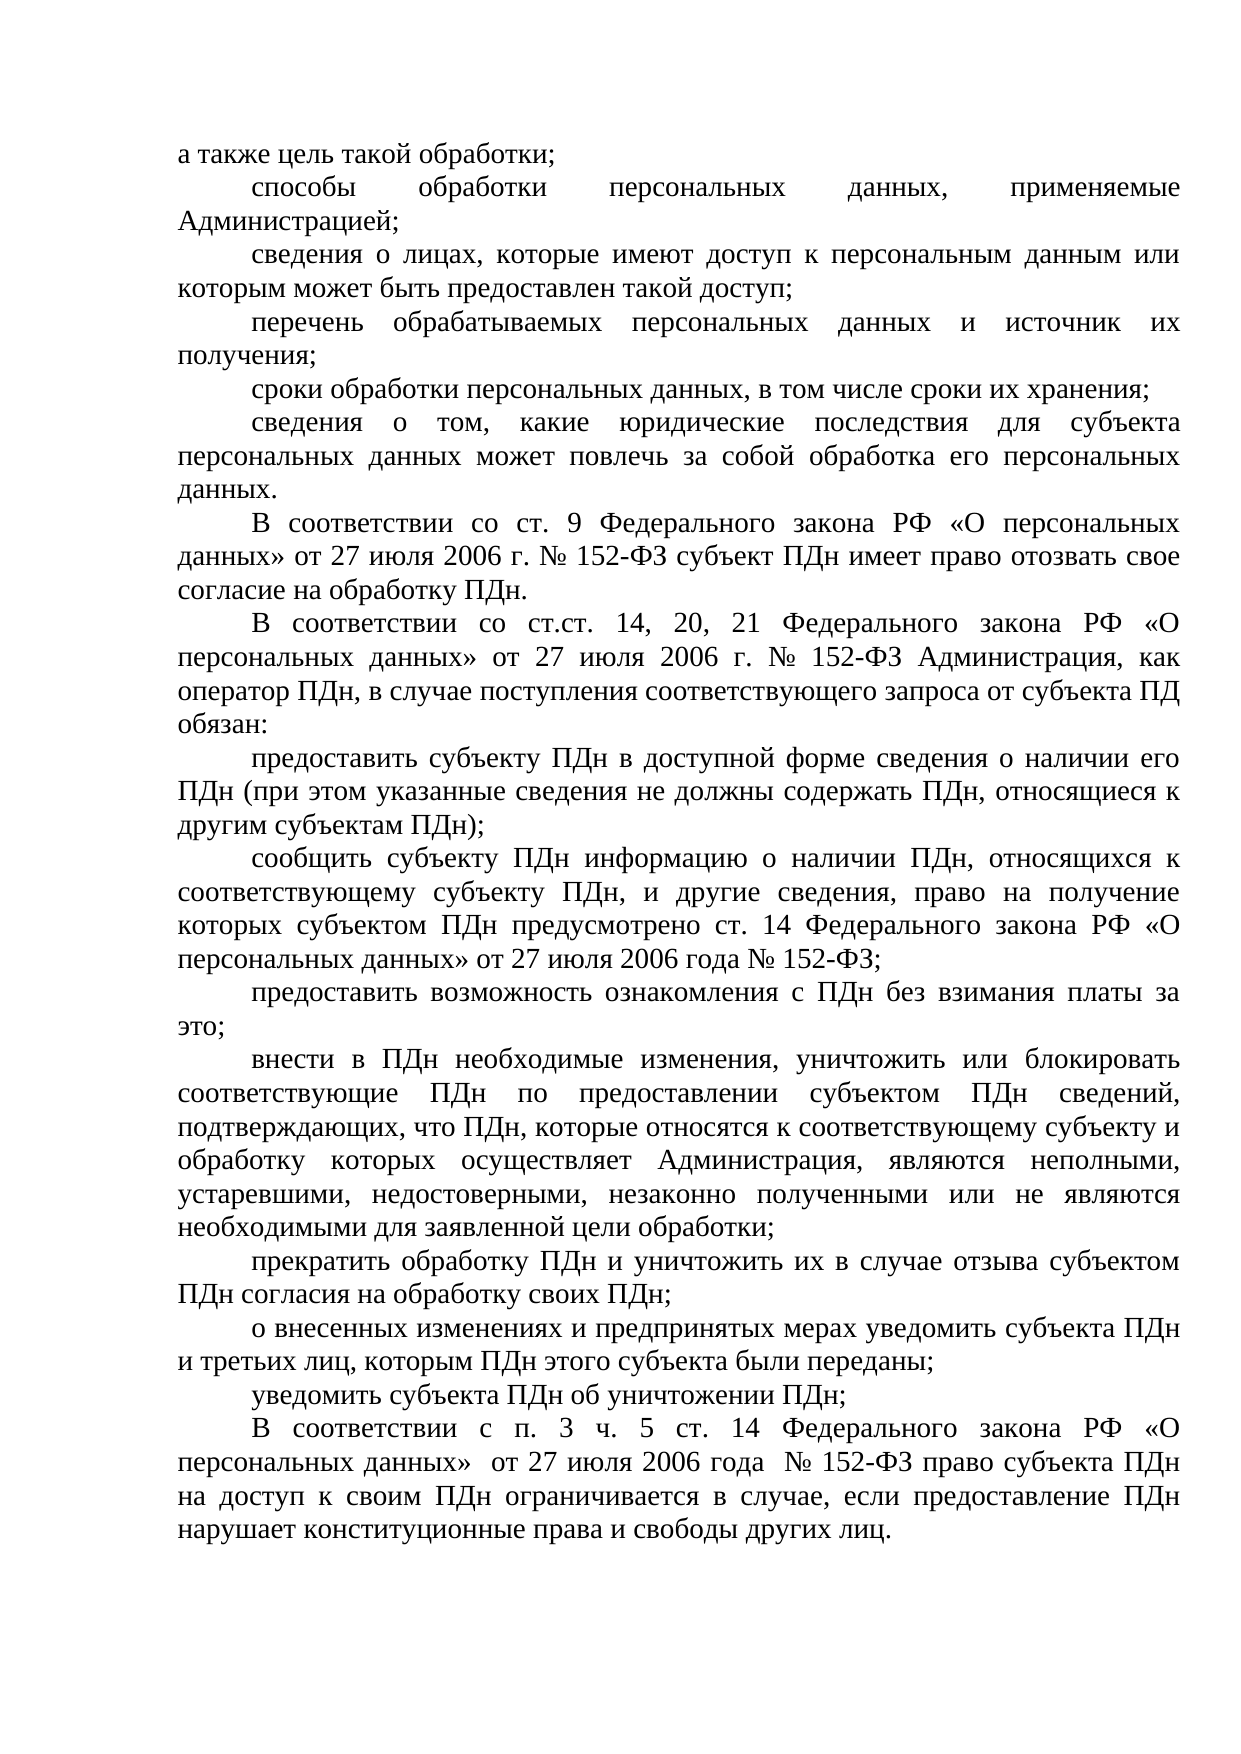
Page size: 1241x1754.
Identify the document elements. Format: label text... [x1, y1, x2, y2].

list В соответствии со ст.ст. 14, 20, 21 Федерального закона РФ «О персональных данных» от 27 июля 2006 г. № 152-ФЗ Администрация, как оператор ПДн, в случае поступления соответствующего запроса от субъекта ПД обязан: [177, 606, 1181, 740]
text внести в ПДн необходимые изменения, уничтожить или блокировать соответствующие ПДн по предоставлении субъектом ПДн сведений, подтверждающих, что ПДн, которые относятся к соответствующему субъекту и обработку которых осуществляет Администрация, являются неполными, устаревшими, недостоверными, незаконно полученными или не являются необходимыми для заявленной цели обработки; [177, 1042, 1181, 1243]
text сроки обработки персональных данных, в том числе сроки их хранения; [177, 371, 1181, 404]
list В соответствии со ст. 9 Федерального закона РФ «О персональных данных» от 27 июля 2006 г. № 152-ФЗ субъект ПДн имеет право отозвать свое согласие на обработку ПДн. [177, 505, 1181, 606]
text сведения о том, какие юридические последствия для субъекта персональных данных может повлечь за собой обработка его персональных данных. [177, 404, 1181, 505]
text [177, 136, 1181, 169]
text уведомить субъекта ПДн об уничтожении ПДн; [177, 1377, 1181, 1411]
text сообщить субъекту ПДн информацию о наличии ПДн, относящихся к соответствующему субъекту ПДн, и другие сведения, право на получение которых субъектом ПДн предусмотрено ст. 14 Федерального закона РФ «О персональных данных» от 27 июля 2006 года № 152-ФЗ; [177, 840, 1181, 974]
text предоставить возможность ознакомления с ПДн без взимания платы за это; [177, 974, 1181, 1042]
text перечень обрабатываемых персональных данных и источник их получения; [177, 304, 1181, 371]
text сведения о лицах, которые имеют доступ к персональным данным или которым может быть предоставлен такой доступ; [177, 237, 1181, 304]
list В соответствии с п. 3 ч. 5 ст. 14 Федерального закона РФ «О персональных данных» от 27 июля 2006 года № 152-ФЗ право субъекта ПДн на доступ к своим ПДн ограничивается в случае, если предоставление ПДн нарушает конституционные права и свободы других лиц. [177, 1411, 1181, 1545]
text прекратить обработку ПДн и уничтожить их в случае отзыва субъектом ПДн согласия на обработку своих ПДн; [177, 1243, 1181, 1310]
text предоставить субъекту ПДн в доступной форме сведения о наличии его ПДн (при этом указанные сведения не должны содержать ПДн, относящиеся к другим субъектам ПДн); [177, 740, 1181, 840]
text способы обработки персональных данных, применяемые Администрацией; [177, 169, 1181, 237]
text о внесенных изменениях и предпринятых мерах уведомить субъекта ПДн и третьих лиц, которым ПДн этого субъекта были переданы; [177, 1310, 1181, 1377]
